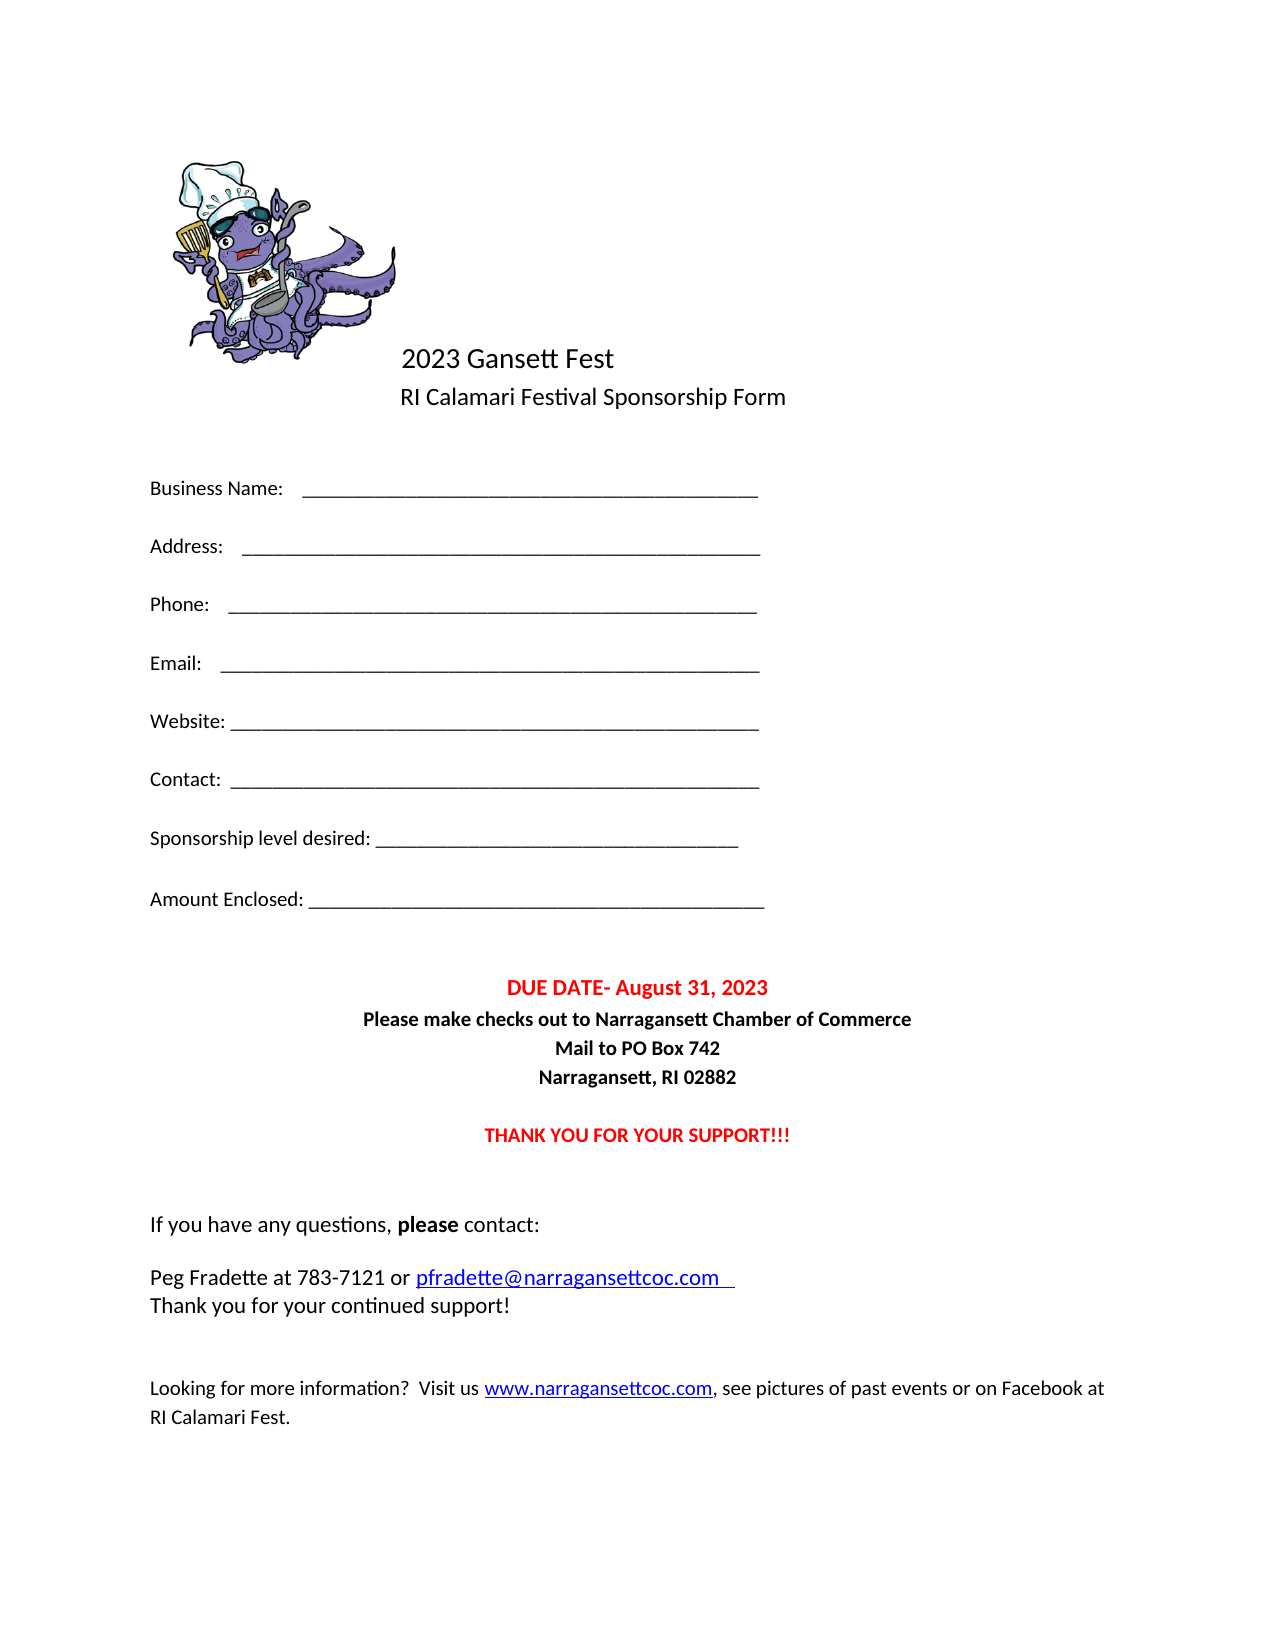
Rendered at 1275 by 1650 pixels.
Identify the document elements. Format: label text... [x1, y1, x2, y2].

text Please make checks out to Narragansett Chamber of Commerce [150, 1006, 1125, 1031]
text If you have any questions, please contact: [150, 1210, 1125, 1238]
text Amount Enclosed: ____________________________________________ [150, 886, 1125, 911]
text Address: __________________________________________________ [150, 533, 1125, 558]
text THANK YOU FOR YOUR SUPPORT!!! [150, 1122, 1125, 1148]
title Thank you for your continued support! [150, 1291, 1125, 1319]
text Business Name: ____________________________________________ [150, 475, 1125, 500]
title Peg Fradette at 783-7121 or pfradette@narragansettcoc.com [150, 1263, 1125, 1291]
text Narragansett, RI 02882 [150, 1064, 1125, 1089]
text Looking for more information? Visit us www.narragansettcoc.com, see pictures of past events or on Facebook at RI Calamari Fest. [150, 1375, 1125, 1429]
text Phone: ___________________________________________________ [150, 591, 1125, 617]
text RI Calamari Festival Sponsorship Form [150, 381, 1125, 412]
text Mail to PO Box 742 [150, 1035, 1125, 1060]
text DUE DATE- August 31, 2023 [150, 973, 1125, 1002]
picture [150, 150, 402, 369]
text Email: ____________________________________________________ [150, 650, 1125, 675]
text Website: ___________________________________________________ [150, 708, 1125, 733]
text Contact: ___________________________________________________ [150, 766, 1125, 792]
text Sponsorship level desired: ___________________________________ [150, 825, 1125, 850]
